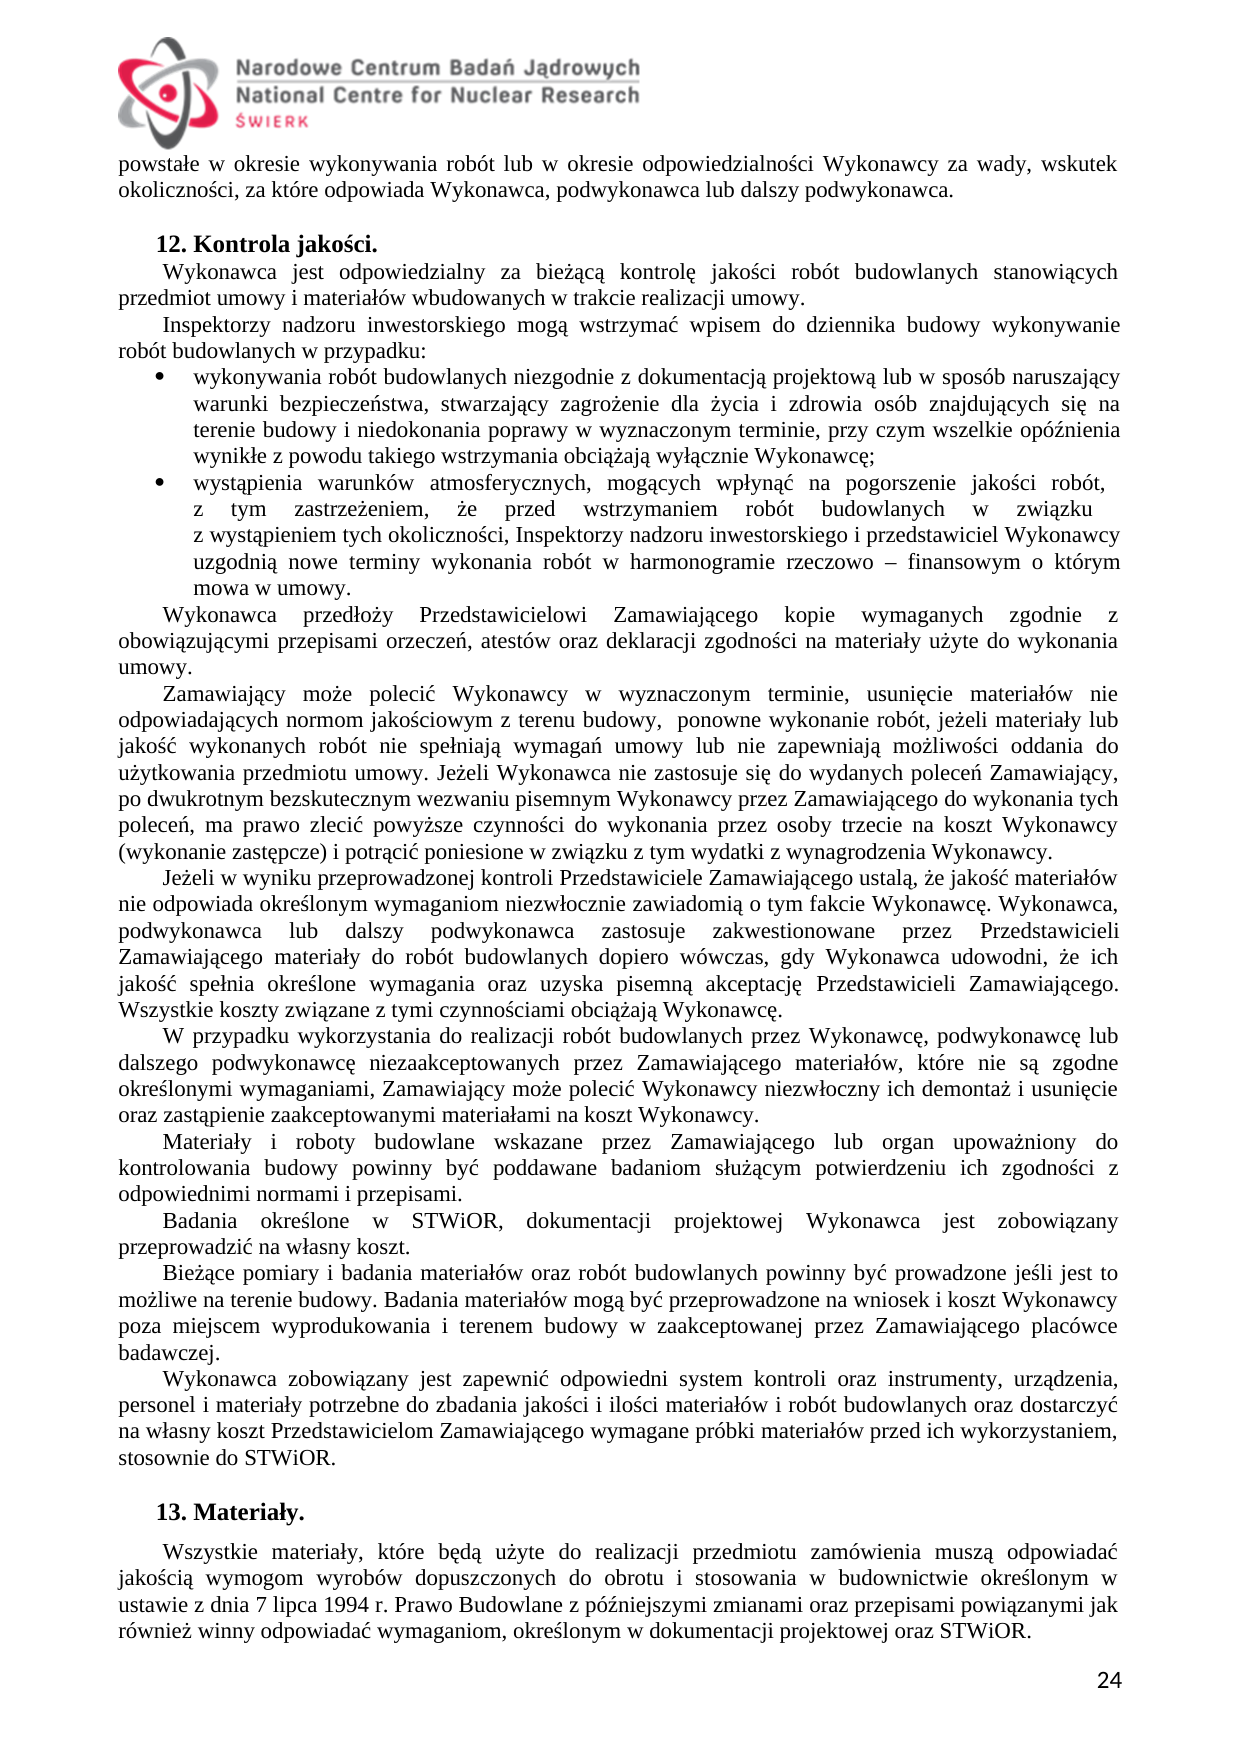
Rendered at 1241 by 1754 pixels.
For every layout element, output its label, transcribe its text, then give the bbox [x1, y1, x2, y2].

text Bieżące pomiary i badania materiałów oraz robót budowlanych powinny być prowadzone jeśli jest to możliwe na terenie budowy. Badania materiałów mogą być przeprowadzone na wniosek i koszt Wykonawcy poza miejscem wyprodukowania i terenem budowy w zaakceptowanej przez Zamawiającego placówce badawczej. [118, 1259, 1120, 1365]
picture [118, 37, 641, 151]
text Inspektorzy nadzoru inwestorskiego mogą wstrzymać wpisem do dziennika budowy wykonywanie robót budowlanych w przypadku: [118, 311, 1122, 363]
text Zamawiający może polecić Wykonawcy w wyznaczonym terminie, usunięcie materiałów nie odpowiadających normom jakościowym z terenu budowy, ponowne wykonanie robót, jeżeli materiały lub jakość wykonanych robót nie spełniają wymagań umowy lub nie zapewniają możliwości oddania do użytkowania przedmiotu umowy. Jeżeli Wykonawca nie zastosuje się do wydanych poleceń Zamawiający, po dwukrotnym bezskutecznym wezwaniu pisemnym Wykonawcy przez Zamawiającego do wykonania tych poleceń, ma prawo zlecić powyższe czynności do wykonania przez osoby trzecie na koszt Wykonawcy (wykonanie zastępcze) i potrącić poniesione w związku z tym wydatki z wynagrodzenia Wykonawcy. [118, 680, 1120, 864]
list wystąpienia warunków atmosferycznych, mogących wpłynąć na pogorszenie jakości robót, z tym zastrzeżeniem, że przed wstrzymaniem robót budowlanych w związku z wystąpieniem tych okoliczności, Inspektorzy nadzoru inwestorskiego i przedstawiciel Wykonawcy uzgodnią nowe terminy wykonania robót w harmonogramie rzeczowo – finansowym o którym mowa w umowy. [156, 469, 1122, 601]
text Wykonawca zobowiązany jest zapewnić odpowiedni system kontroli oraz instrumenty, urządzenia, personel i materiały potrzebne do zbadania jakości i ilości materiałów i robót budowlanych oraz dostarczyć na własny koszt Przedstawicielom Zamawiającego wymagane próbki materiałów przed ich wykorzystaniem, stosownie do STWiOR. [118, 1365, 1120, 1470]
list Kontrola jakości. [156, 229, 1120, 258]
text W przypadku wykorzystania do realizacji robót budowlanych przez Wykonawcę, podwykonawcę lub dalszego podwykonawcę niezaakceptowanych przez Zamawiającego materiałów, które nie są zgodne określonymi wymaganiami, Zamawiający może polecić Wykonawcy niezwłoczny ich demontaż i usunięcie oraz zastąpienie zaakceptowanymi materiałami na koszt Wykonawcy. [118, 1022, 1120, 1128]
text Jeżeli w wyniku przeprowadzonej kontroli Przedstawiciele Zamawiającego ustalą, że jakość materiałów nie odpowiada określonym wymaganiom niezwłocznie zawiadomią o tym fakcie Wykonawcę. Wykonawca, podwykonawca lub dalszy podwykonawca zastosuje zakwestionowane przez Przedstawicieli Zamawiającego materiały do robót budowlanych dopiero wówczas, gdy Wykonawca udowodni, że ich jakość spełnia określone wymagania oraz uzyska pisemną akceptację Przedstawicieli Zamawiającego. Wszystkie koszty związane z tymi czynnościami obciążają Wykonawcę. [118, 864, 1120, 1022]
text Wszystkie materiały, które będą użyte do realizacji przedmiotu zamówienia muszą odpowiadać jakością wymogom wyrobów dopuszczonych do obrotu i stosowania w budownictwie określonym w ustawie z dnia 7 lipca 1994 r. Prawo Budowlane z późniejszymi zmianami oraz przepisami powiązanymi jak również winny odpowiadać wymaganiom, określonym w dokumentacji projektowej oraz STWiOR. [118, 1538, 1120, 1643]
text Badania określone w STWiOR, dokumentacji projektowej Wykonawca jest zobowiązany przeprowadzić na własny koszt. [118, 1207, 1120, 1259]
text Wykonawca przedłoży Przedstawicielowi Zamawiającego kopie wymaganych zgodnie z obowiązującymi przepisami orzeczeń, atestów oraz deklaracji zgodności na materiały użyte do wykonania umowy. [118, 601, 1120, 680]
text Materiały i roboty budowlane wskazane przez Zamawiającego lub organ upoważniony do kontrolowania budowy powinny być poddawane badaniom służącym potwierdzeniu ich zgodności z odpowiednimi normami i przepisami. [118, 1128, 1120, 1207]
list wykonywania robót budowlanych niezgodnie z dokumentacją projektową lub w sposób naruszający warunki bezpieczeństwa, stwarzający zagrożenie dla życia i zdrowia osób znajdujących się na terenie budowy i niedokonania poprawy w wyznaczonym terminie, przy czym wszelkie opóźnienia wynikłe z powodu takiego wstrzymania obciążają wyłącznie Wykonawcę; [156, 363, 1122, 469]
list Materiały. [156, 1497, 1120, 1525]
text Wykonawca jest odpowiedzialny za bieżącą kontrolę jakości robót budowlanych stanowiących przedmiot umowy i materiałów wbudowanych w trakcie realizacji umowy. [118, 258, 1120, 311]
